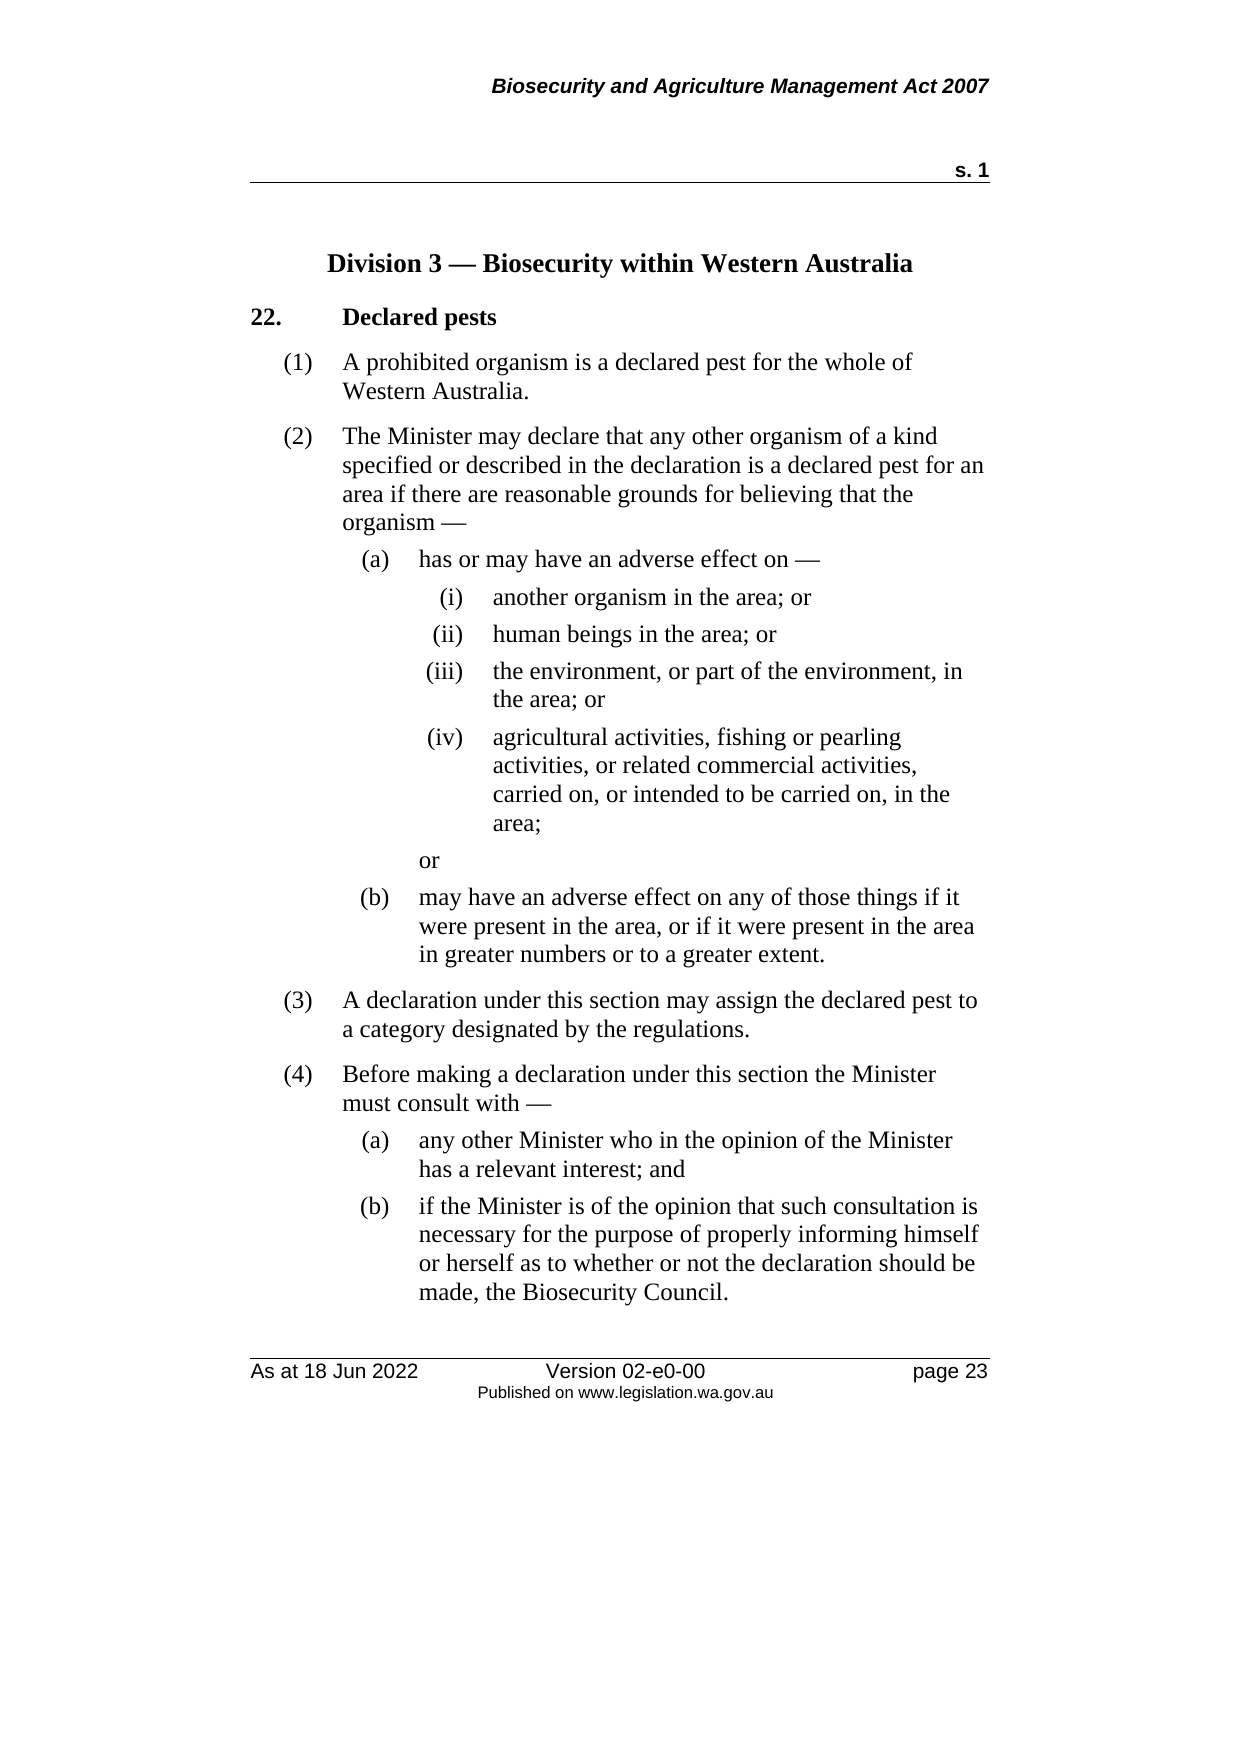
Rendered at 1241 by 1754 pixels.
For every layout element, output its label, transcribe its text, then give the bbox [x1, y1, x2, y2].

text (1) A prohibited organism is a declared pest for the whole of Western Australia. [250, 347, 990, 404]
text (iv) agricultural activities, fishing or pearling activities, or related commercial activities, carried on, or intended to be carried on, in the area; [250, 722, 990, 837]
text (a) has or may have an adverse effect on — [250, 544, 990, 573]
subtitle Division 3 — Biosecurity within Western Australia [250, 247, 990, 279]
text (3) A declaration under this section may assign the declared pest to a category designated by the regulations. [250, 985, 990, 1042]
text (4) Before making a declaration under this section the Minister must consult with — [250, 1059, 990, 1117]
text (2) The Minister may declare that any other organism of a kind specified or described in the declaration is a declared pest for an area if there are reasonable grounds for believing that the organism — [250, 421, 990, 536]
text (b) may have an adverse effect on any of those things if it were present in the area, or if it were present in the area in greater numbers or to a greater extent. [250, 882, 990, 968]
text (a) any other Minister who in the opinion of the Minister has a relevant interest; and [250, 1125, 990, 1182]
text (iii) the environment, or part of the environment, in the area; or [250, 656, 990, 713]
subtitle 22. Declared pests [250, 302, 990, 330]
text (ii) human beings in the area; or [250, 619, 990, 647]
text (i) another organism in the area; or [250, 582, 990, 610]
text (b) if the Minister is of the opinion that such consultation is necessary for the purpose of properly informing himself or herself as to whether or not the declaration should be made, the Biosecurity Council. [250, 1191, 990, 1306]
text or [250, 845, 990, 874]
